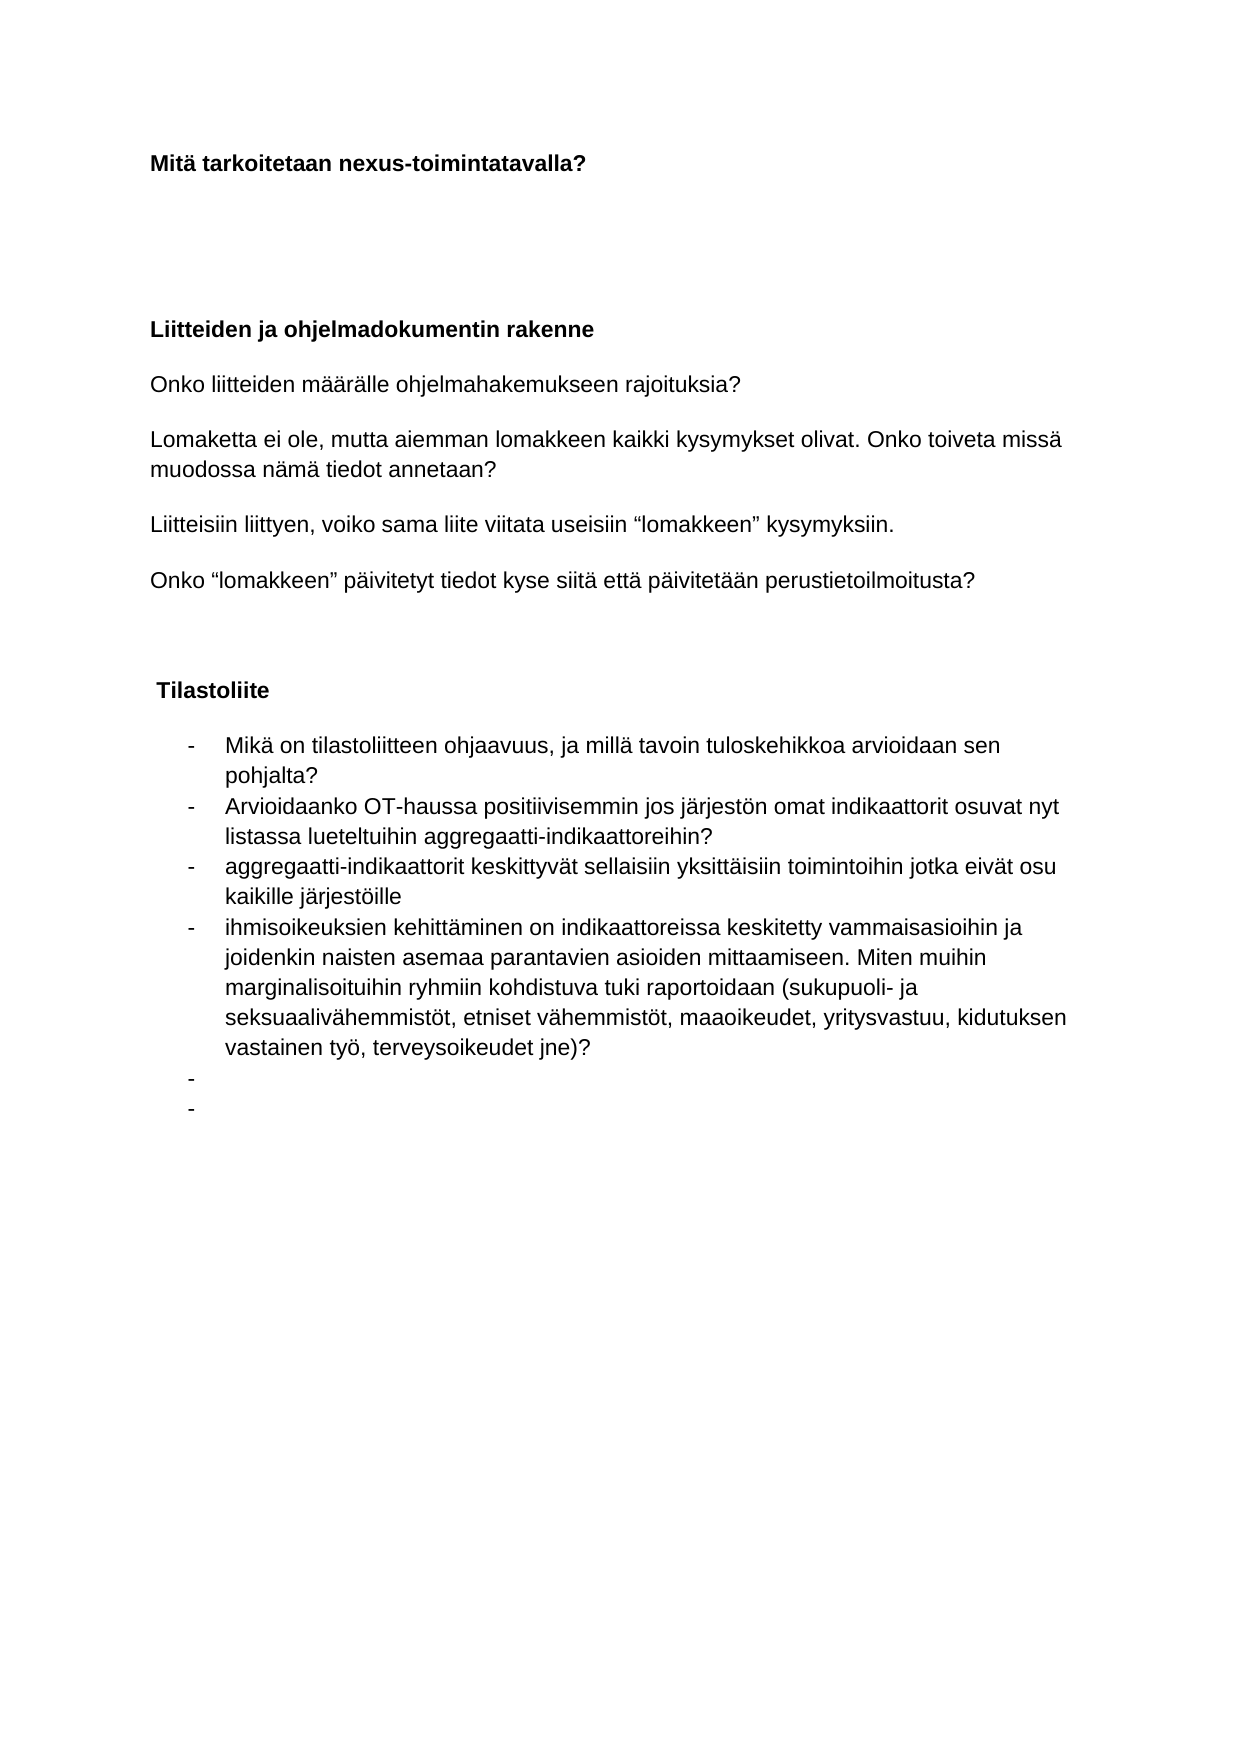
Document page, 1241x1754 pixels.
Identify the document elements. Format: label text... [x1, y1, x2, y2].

text Onko liitteiden määrälle ohjelmahakemukseen rajoituksia? [150, 371, 1090, 397]
text Onko “lomakkeen” päivitetyt tiedot kyse siitä että päivitetään perustietoilmoitusta? [150, 567, 1090, 593]
list Arvioidaanko OT-haussa positiivisemmin jos järjestön omat indikaattorit osuvat nyt listassa lueteltuihin aggregaatti-indikaattoreihin? [187, 793, 1090, 849]
list aggregaatti-indikaattorit keskittyvät sellaisiin yksittäisiin toimintoihin jotka eivät osu kaikille järjestöille [187, 853, 1090, 910]
text Tilastoliite [150, 677, 1090, 703]
list Mikä on tilastoliitteen ohjaavuus, ja millä tavoin tuloskehikkoa arvioidaan sen pohjalta? [187, 732, 1090, 789]
text Lomaketta ei ole, mutta aiemman lomakkeen kaikki kysymykset olivat. Onko toiveta missä muodossa nämä tiedot annetaan? [150, 426, 1090, 483]
text Liitteiden ja ohjelmadokumentin rakenne [150, 316, 1090, 342]
text Mitä tarkoitetaan nexus-toimintatavalla? [150, 150, 1090, 176]
text Liitteisiin liittyen, voiko sama liite viitata useisiin “lomakkeen” kysymyksiin. [150, 511, 1090, 538]
list ihmisoikeuksien kehittäminen on indikaattoreissa keskitetty vammaisasioihin ja joidenkin naisten asemaa parantavien asioiden mittaamiseen. Miten muihin marginalisoituihin ryhmiin kohdistuva tuki raportoidaan (sukupuoli- ja seksuaalivähemmistöt, etniset vähemmistöt, maaoikeudet, yritysvastuu, kidutuksen vastainen työ, terveysoikeudet jne)? [187, 913, 1090, 1061]
